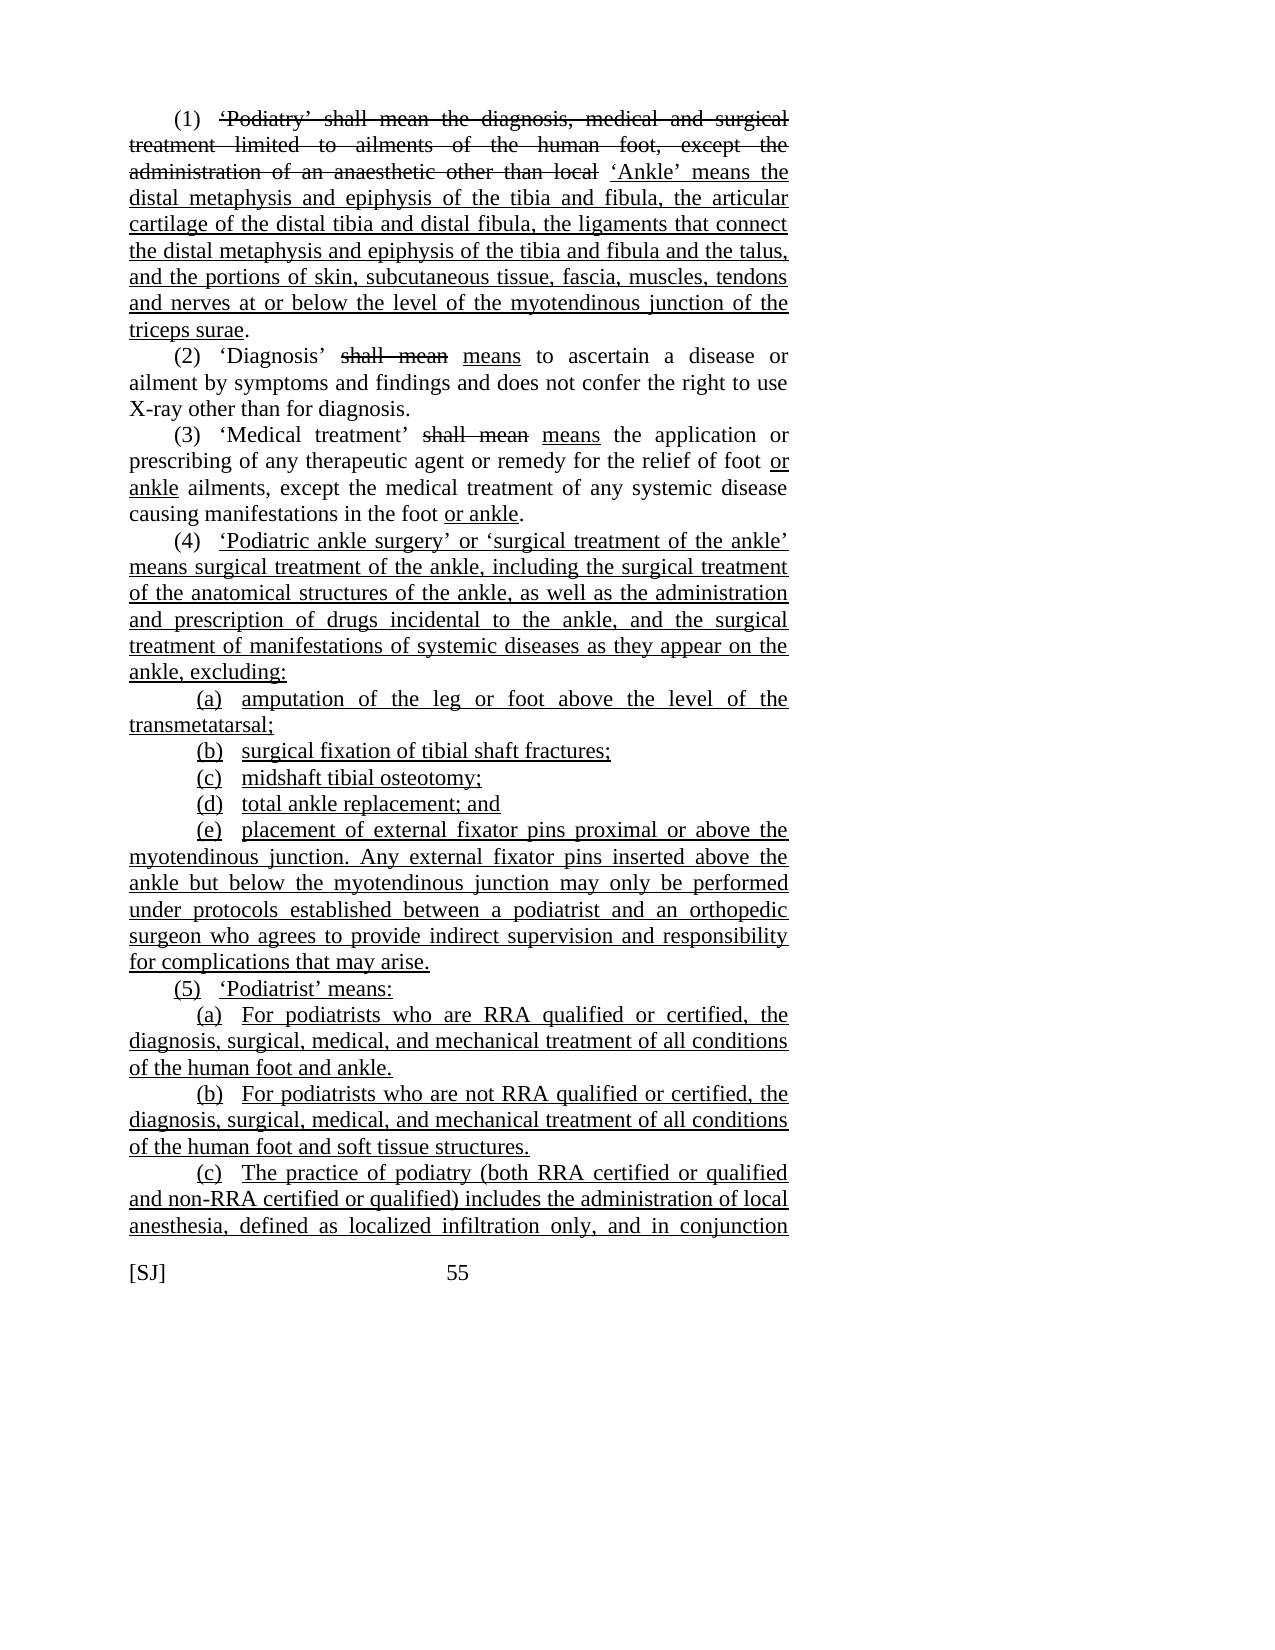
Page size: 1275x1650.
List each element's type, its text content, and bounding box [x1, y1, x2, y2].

text (a) amputation of the leg or foot above the level of the transmetatarsal; [129, 685, 789, 737]
text (a) For podiatrists who are RRA qualified or certified, the diagnosis, surgical, medical, and mechanical treatment of all conditions of the human foot and ankle. [129, 1001, 789, 1050]
text (c) midshaft tibial osteotomy; [129, 764, 789, 790]
text (3) ‘Medical treatment’ shall mean means the application or prescribing of any therapeutic agent or remedy for the relief of foot or ankle ailments, except the medical treatment of any systemic disease causing manifestations in the foot or ankle. [129, 421, 789, 527]
text (b) surgical fixation of tibial shaft fractures; [129, 737, 789, 764]
text (1) ‘Podiatry’ shall mean the diagnosis, medical and surgical treatment limited to ailments of the human foot, except the administration of an anaesthetic other than local ‘Ankle’ means the distal metaphysis and epiphysis of the tibia and fibula, the articular cartilage of the distal tibia and distal fibula, the ligaments that connect the distal metaphysis and epiphysis of the tibia and fibula and the talus, and the portions of skin, subcutaneous tissue, fascia, muscles, tendons and nerves at or below the level of the myotendinous junction of the triceps surae. [129, 147, 789, 207]
text (1) ‘Podiatry’ shall mean the diagnosis, medical and surgical treatment limited to ailments of the human foot, except the administration of an anaesthetic other than local ‘Ankle’ means the distal metaphysis and epiphysis of the tibia and fibula, the articular cartilage of the distal tibia and distal fibula, the ligaments that connect the distal metaphysis and epiphysis of the tibia and fibula and the talus, and the portions of skin, subcutaneous tissue, fascia, muscles, tendons and nerves at or below the level of the myotendinous junction of the triceps surae. [129, 208, 789, 260]
text (d) total ankle replacement; and [129, 790, 789, 817]
text (a) For podiatrists who are RRA qualified or certified, the diagnosis, surgical, medical, and mechanical treatment of all conditions of the human foot and ankle. [129, 1051, 789, 1080]
text (2) ‘Diagnosis’ shall mean means to ascertain a disease or ailment by symptoms and findings and does not confer the right to use X-ray other than for diagnosis. [129, 342, 789, 421]
text (b) For podiatrists who are not RRA qualified or certified, the diagnosis, surgical, medical, and mechanical treatment of all conditions of the human foot and soft tissue structures. [129, 1131, 789, 1159]
text (4) ‘Podiatric ankle surgery’ or ‘surgical treatment of the ankle’ means surgical treatment of the ankle, including the surgical treatment of the anatomical structures of the ankle, as well as the administration and prescription of drugs incidental to the ankle, and the surgical treatment of manifestations of systemic diseases as they appear on the ankle, excluding: [129, 527, 789, 576]
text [129, 1210, 789, 1235]
text (b) For podiatrists who are not RRA qualified or certified, the diagnosis, surgical, medical, and mechanical treatment of all conditions of the human foot and soft tissue structures. [129, 1080, 789, 1129]
text (e) placement of external fixator pins proximal or above the myotendinous junction. Any external fixator pins inserted above the ankle but below the myotendinous junction may only be performed under protocols established between a podiatrist and an orthopedic surgeon who agrees to provide indirect supervision and responsibility for complications that may arise. [129, 817, 789, 866]
text (5) ‘Podiatrist’ means: [129, 975, 789, 1001]
